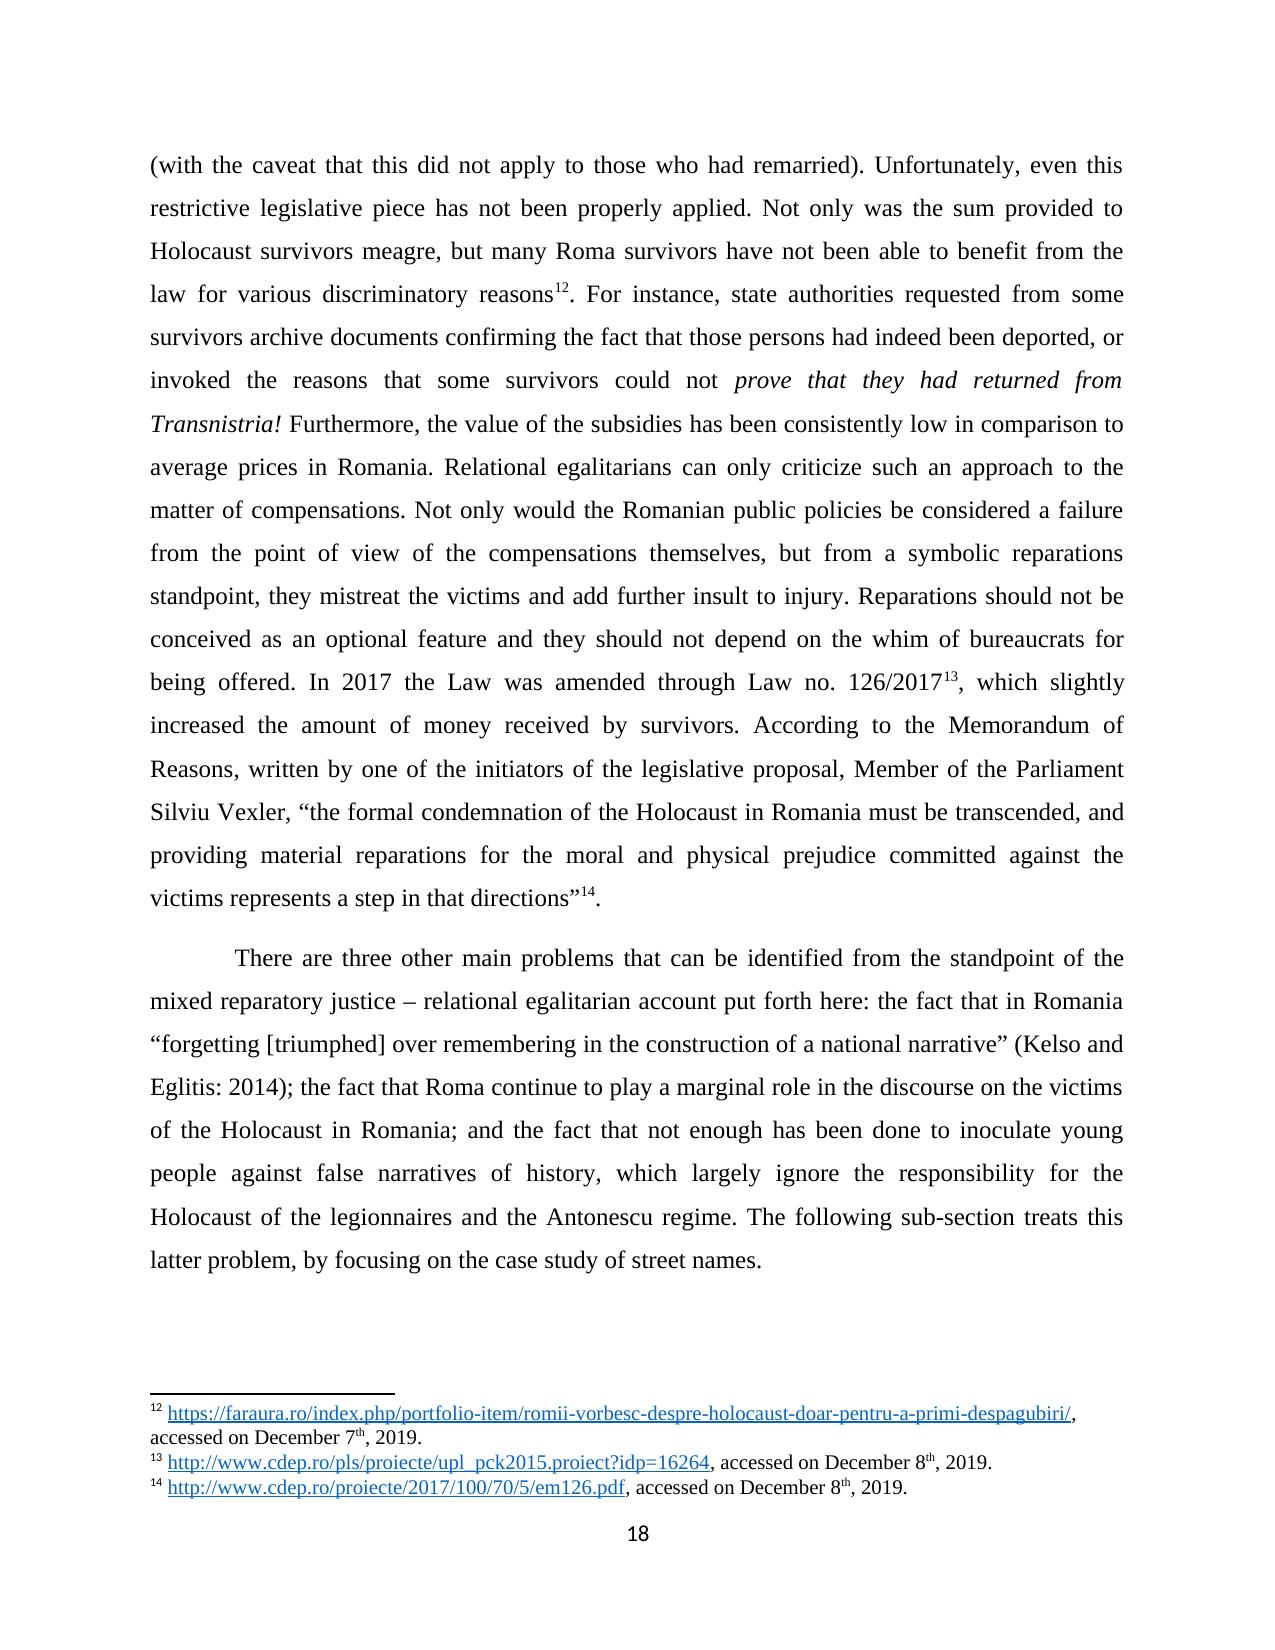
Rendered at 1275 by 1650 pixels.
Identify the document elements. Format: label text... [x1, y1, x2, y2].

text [150, 150, 1125, 912]
text There are three other main problems that can be identified from the standpoint of the mixed reparatory justice – relational egalitarian account put forth here: the fact that in Romania “forgetting [triumphed] over remembering in the construction of a national narrative” (Kelso and Eglitis: 2014); the fact that Roma continue to play a marginal role in the discourse on the victims of the Holocaust in Romania; and the fact that not enough has been done to inoculate young people against false narratives of history, which largely ignore the responsibility for the Holocaust of the legionnaires and the Antonescu regime. The following sub-section treats this latter problem, by focusing on the case study of street names. [150, 943, 1125, 1273]
